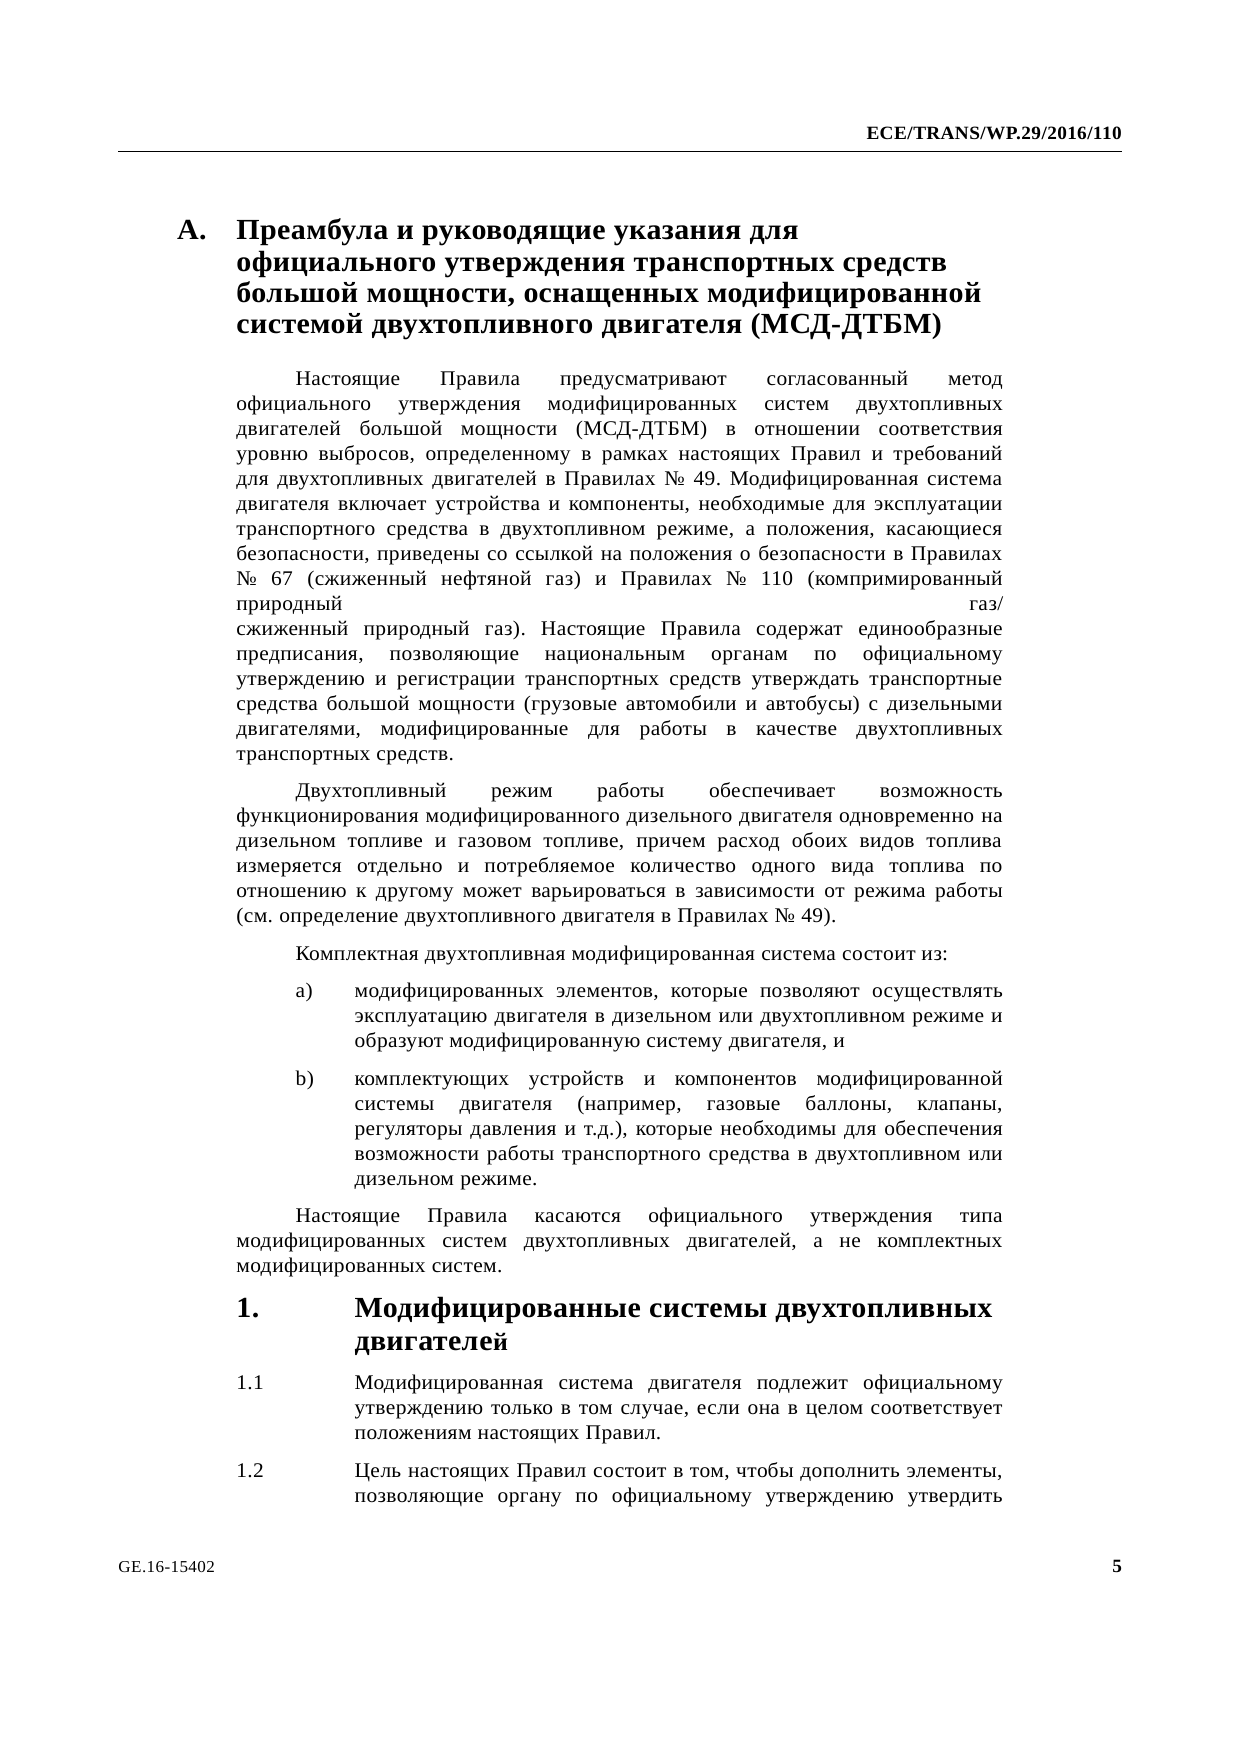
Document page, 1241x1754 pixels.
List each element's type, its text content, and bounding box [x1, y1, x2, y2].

text Настоящие Правила предусматривают согласованный метод официального утверждения модифицированных систем двухтопливных двигателей большой мощности (МСД-ДТБМ) в отношении соответствия уровню выбросов, определенному в рамках настоящих Правил и требований для двухтопливных двигателей в Правилах № 49. Модифицированная система двигателя включает устройства и компоненты, необходимые для эксплуатации транспортного средства в двухтопливном режиме, а положения, касающиеся безопасности, приведены со ссылкой на положения о безопасности в Правилах № 67 (сжиженный нефтяной газ) и Правилах № 110 (компримированный природный газ/ сжиженный природный газ). Настоящие Правила содержат единообразные предписания, позволяющие национальным органам по официальному утверждению и регистрации транспортных средств утверждать транспортные средства большой мощности (грузовые автомобили и автобусы) с дизельными двигателями, модифицированные для работы в качестве двухтопливных транспортных средств. [236, 365, 1004, 765]
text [236, 1457, 1004, 1507]
text a) модифицированных элементов, которые позволяют осуществлять эксплуатацию двигателя в дизельном или двухтопливном режиме и образуют модифицированную систему двигателя, и [236, 977, 1004, 1052]
text b) комплектующих устройств и компонентов модифицированной системы двигателя (например, газовые баллоны, клапаны, регуляторы давления и т.д.), которые необходимы для обеспечения возможности работы транспортного средства в двухтопливном или дизельном режиме. [236, 1065, 1004, 1190]
text 1.1 Модифицированная система двигателя подлежит официальному утверждению только в том случае, если она в целом соответствует положениям настоящих Правил. [236, 1369, 1004, 1444]
text A. Преамбула и руководящие указания для официального утверждения транспортных средств большой мощности, оснащенных модифицированной системой двухтопливного двигателя (МСД-ДТБМ) [118, 215, 1004, 340]
text 1. Модифицированные системы двухтопливных двигателей [236, 1290, 1004, 1357]
text Настоящие Правила касаются официального утверждения типа модифицированных систем двухтопливных двигателей, а не комплектных модифицированных систем. [236, 1202, 1004, 1277]
text Двухтопливный режим работы обеспечивает возможность функционирования модифицированного дизельного двигателя одновременно на дизельном топливе и газовом топливе, причем расход обоих видов топлива измеряется отдельно и потребляемое количество одного вида топлива по отношению к другому может варьироваться в зависимости от режима работы (см. определение двухтопливного двигателя в Правилах № 49). [236, 777, 1004, 927]
text Комплектная двухтопливная модифицированная система состоит из: [236, 940, 1004, 965]
